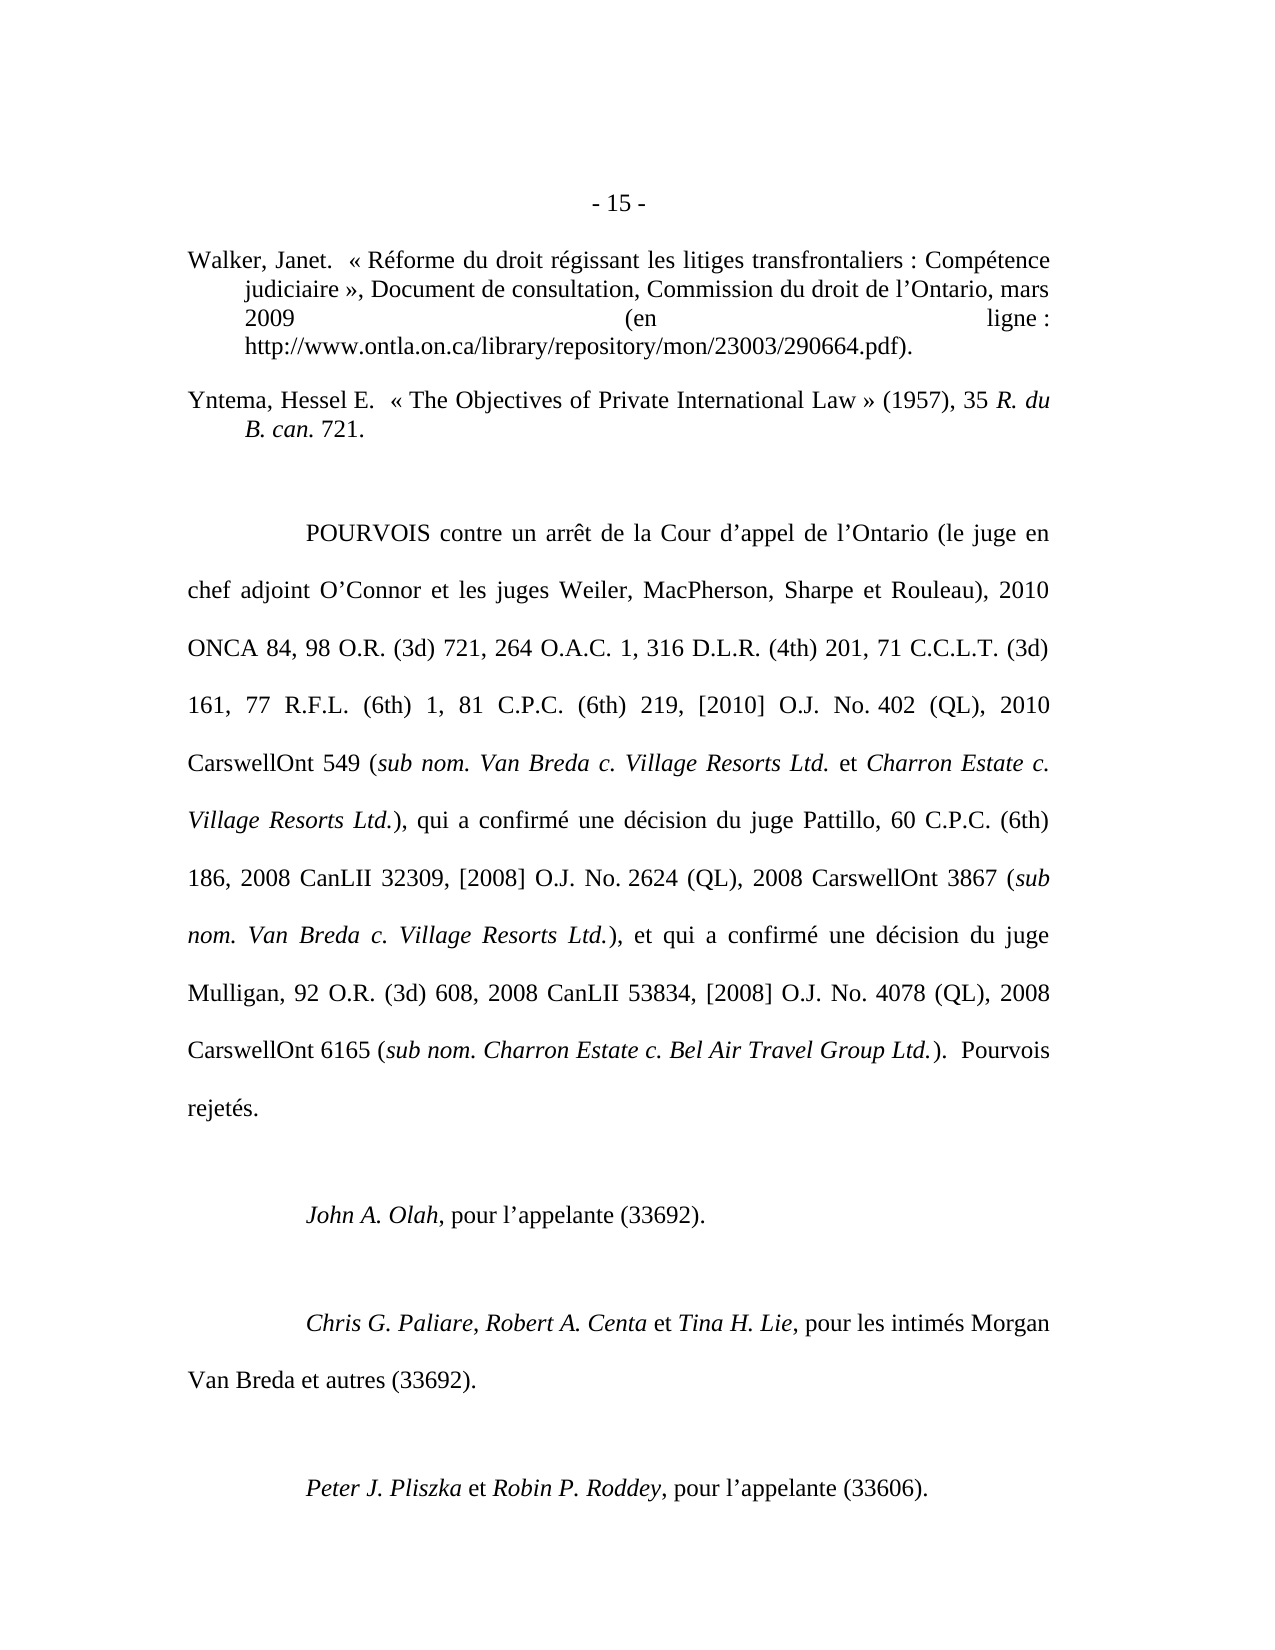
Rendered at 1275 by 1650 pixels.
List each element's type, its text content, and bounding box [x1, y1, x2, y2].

text John A. Olah, pour l’appelante (33692). [187, 1200, 1050, 1229]
text Chris G. Paliare, Robert A. Centa et Tina H. Lie, pour les intimés Morgan Van Breda et autres (33692). [187, 1308, 1050, 1394]
text Yntema, Hessel E. « The Objectives of Private International Law » (1957), 35 R. du B. can. 721. [187, 385, 1050, 443]
text Peter J. Pliszka et Robin P. Roddey, pour l’appelante (33606). [187, 1473, 1050, 1501]
text POURVOIS contre un arrêt de la Cour d’appel de l’Ontario (le juge en chef adjoint O’Connor et les juges Weiler, MacPherson, Sharpe et Rouleau), 2010 ONCA 84, 98 O.R. (3d) 721, 264 O.A.C. 1, 316 D.L.R. (4th) 201, 71 C.C.L.T. (3d) 161, 77 R.F.L. (6th) 1, 81 C.P.C. (6th) 219, [2010] O.J. No. 402 (QL), 2010 CarswellOnt 549 (sub nom. Van Breda c. Village Resorts Ltd. et Charron Estate c. Village Resorts Ltd.), qui a confirmé une décision du juge Pattillo, 60 C.P.C. (6th) 186, 2008 CanLII 32309, [2008] O.J. No. 2624 (QL), 2008 CarswellOnt 3867 (sub nom. Van Breda c. Village Resorts Ltd.), et qui a confirmé une décision du juge Mulligan, 92 O.R. (3d) 608, 2008 CanLII 53834, [2008] O.J. No. 4078 (QL), 2008 CarswellOnt 6165 (sub nom. Charron Estate c. Bel Air Travel Group Ltd.). Pourvois rejetés. [187, 518, 1050, 1121]
text Walker, Janet. « Réforme du droit régissant les litiges transfrontaliers : Compétence judiciaire », Document de consultation, Commission du droit de l’Ontario, mars 2009 (en ligne : http://www.ontla.on.ca/library/repository/mon/23003/290664.pdf). [187, 245, 1050, 360]
